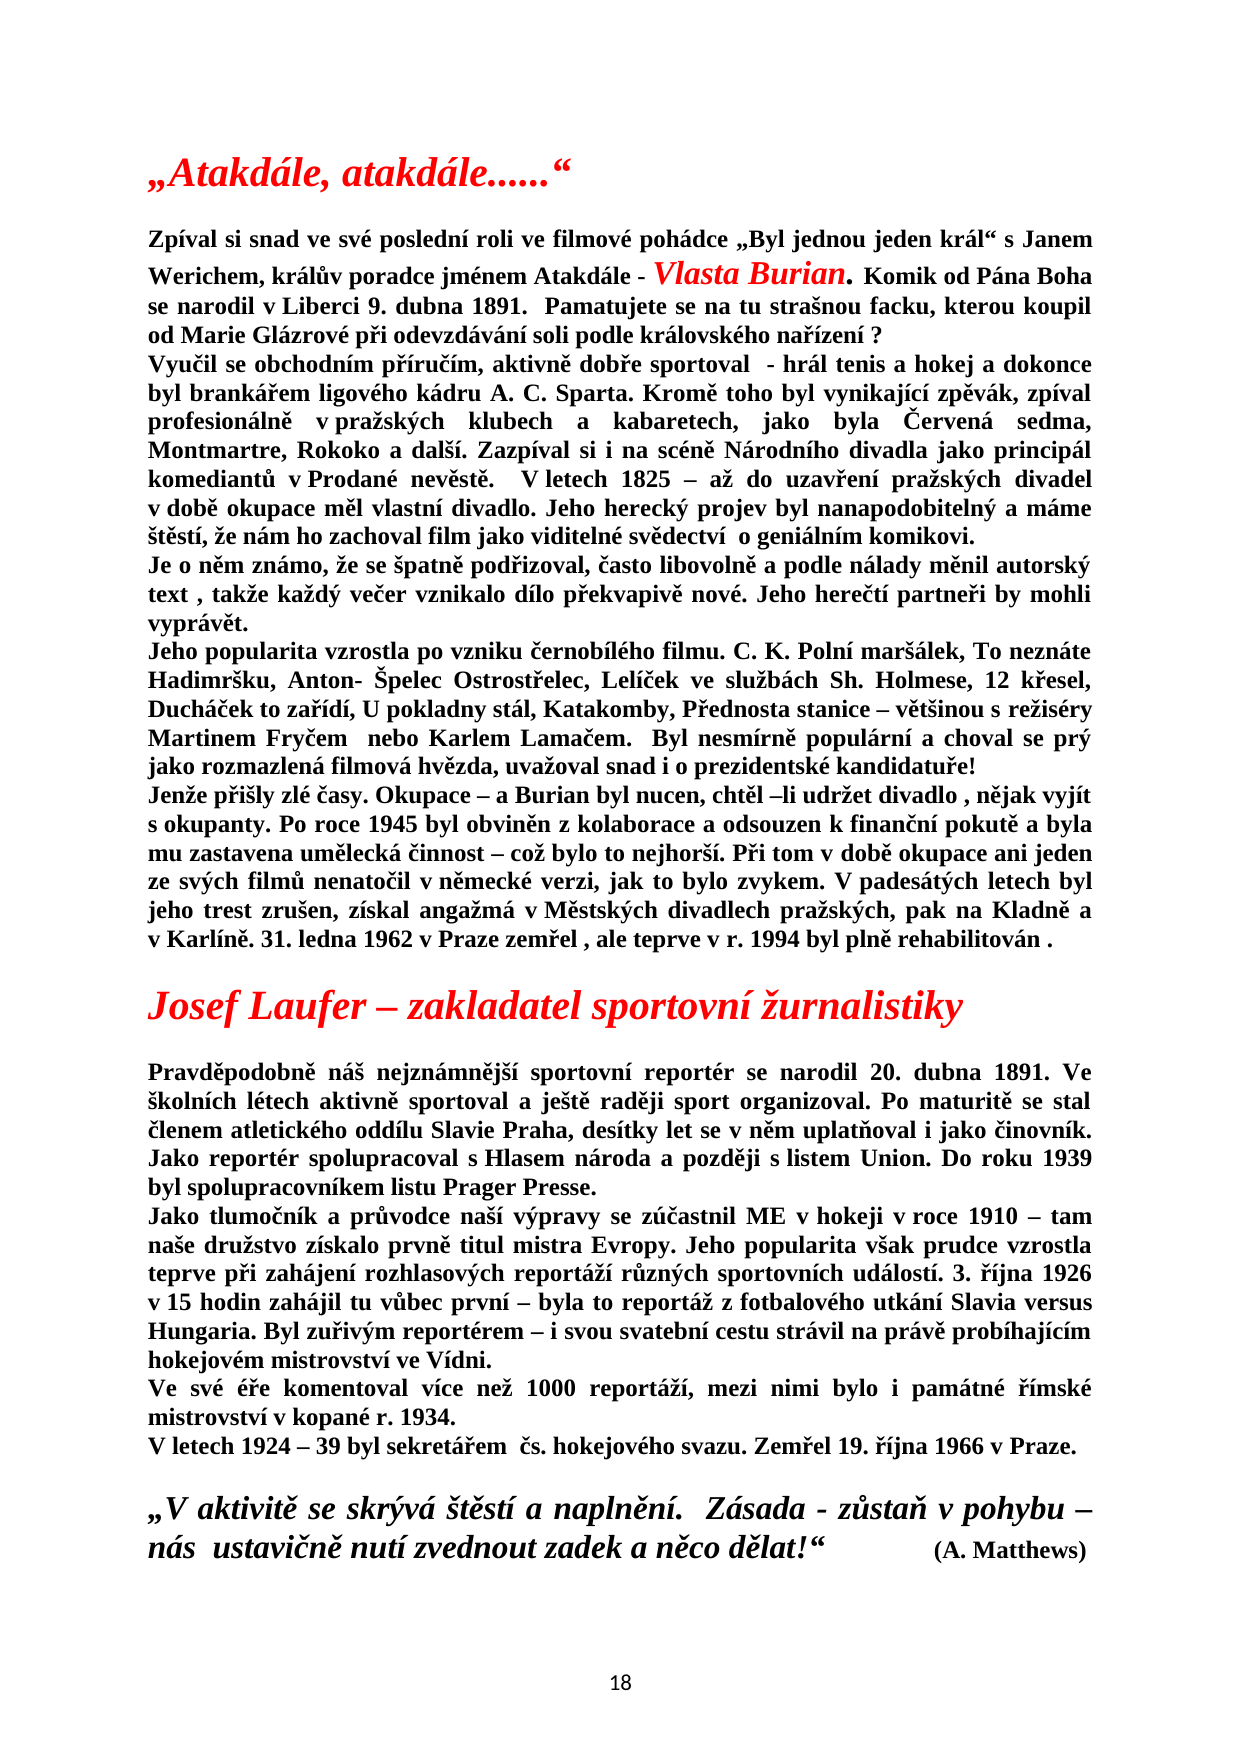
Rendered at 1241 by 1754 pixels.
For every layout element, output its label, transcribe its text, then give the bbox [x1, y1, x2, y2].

text dokud neochabl um tvůj – věz ty, že prospívati budeš na světě......“ [148, 301, 1093, 334]
text Vrátil se domů a v devadesátýh letech se mu konečně dostalo plného uznání . Stal se nositelem Čs. válečného kříže a Řádu bílého lva i četných zahraničních vyznamenání. [148, 148, 1093, 205]
text Pravděpodobně náš nejznámnější sportovní reportér se narodil 20. dubna 1891. Ve školních létech aktivně sportoval a ještě raději sport organizoval. Po maturitě se stal členem atletického oddílu Slavie Praha, desítky let se v něm uplatňoval i jako činovník. Jako reportér spolupracoval s Hlasem národa a později s listem Union. Do roku 1939 byl spolupracovníkem listu Prager Presse. [148, 1335, 1093, 1479]
text „Atakdále, atakdále......“ [148, 426, 1093, 473]
text Josef Laufer – zakladatel sportovní žurnalistiky [148, 1258, 1093, 1306]
text Zpíval si snad ve své poslední roli ve filmové pohádce „Byl jednou jeden král“ s Janem Werichem, králův poradce jménem Atakdále - Vlasta Burian. Komik od Pána Boha se narodil v Liberci 9. dubna 1891. Pamatujete se na tu strašnou facku, kterou koupil od Marie Glázrové při odevzdávání soli podle královského nařízení ? [148, 502, 1093, 627]
text Vyučil se obchodním příručím, aktivně dobře sportoval - hrál tenis a hokej a dokonce byl brankářem ligového kádru A. C. Sparta. Kromě toho byl vynikající zpěvák, zpíval profesionálně v pražských klubech a kabaretech, jako byla Červená sedma, Montmartre, Rokoko a další. Zazpíval si i na scéně Národního divadla jako principál komediantů v Prodané nevěstě. V letech 1825 – až do uzavření pražských divadel v době okupace měl vlastní divadlo. Jeho herecký projev byl nanapodobitelný a máme štěstí, že nám ho zachoval film jako viditelné svědectví o geniálním komikovi. [148, 627, 1093, 828]
text Zemřel v 95 letech 6. května 2006 a je pochován v Morkůvkách. [148, 205, 1093, 234]
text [148, 1479, 1093, 1594]
text „Dokud Pravé sobě hledíš Cesty, dokud krok tvůj pevně nese tě, [148, 267, 1093, 301]
text Je o něm známo, že se špatně podřizoval, často libovolně a podle nálady měnil autorský text , takže každý večer vznikalo dílo překvapivě nové. Jeho herečtí partneři by mohli vyprávět. [148, 828, 1093, 914]
text Taoistická moudrost [148, 363, 1093, 392]
text Jenže přišly zlé časy. Okupace – a Burian byl nucen, chtěl –li udržet divadlo , nějak vyjít s okupanty. Po roce 1945 byl obviněn z kolaborace a odsouzen k finanční pokutě a byla mu zastavena umělecká činnost – což bylo to nejhorší. Při tom v době okupace ani jeden ze svých filmů nenatočil v německé verzi, jak to bylo zvykem. V padesátých letech byl jeho trest zrušen, získal angažmá v Městských divadlech pražských, pak na Kladně a v Karlíně. 31. ledna 1962 v Praze zemřel , ale teprve v r. 1994 byl plně rehabilitován . [148, 1058, 1093, 1231]
text Jeho popularita vzrostla po vzniku černobílého filmu. C. K. Polní maršálek, To neznáte Hadimršku, Anton- Špelec Ostrostřelec, Lelíček ve službách Sh. Holmese, 12 křesel, Ducháček to zařídí, U pokladny stál, Katakomby, Přednosta stanice – většinou s režiséry Martinem Fryčem nebo Karlem Lamačem. Byl nesmírně populární a choval se prý jako rozmazlená filmová hvězda, uvažoval snad i o prezidentské kandidatuře! [148, 914, 1093, 1058]
